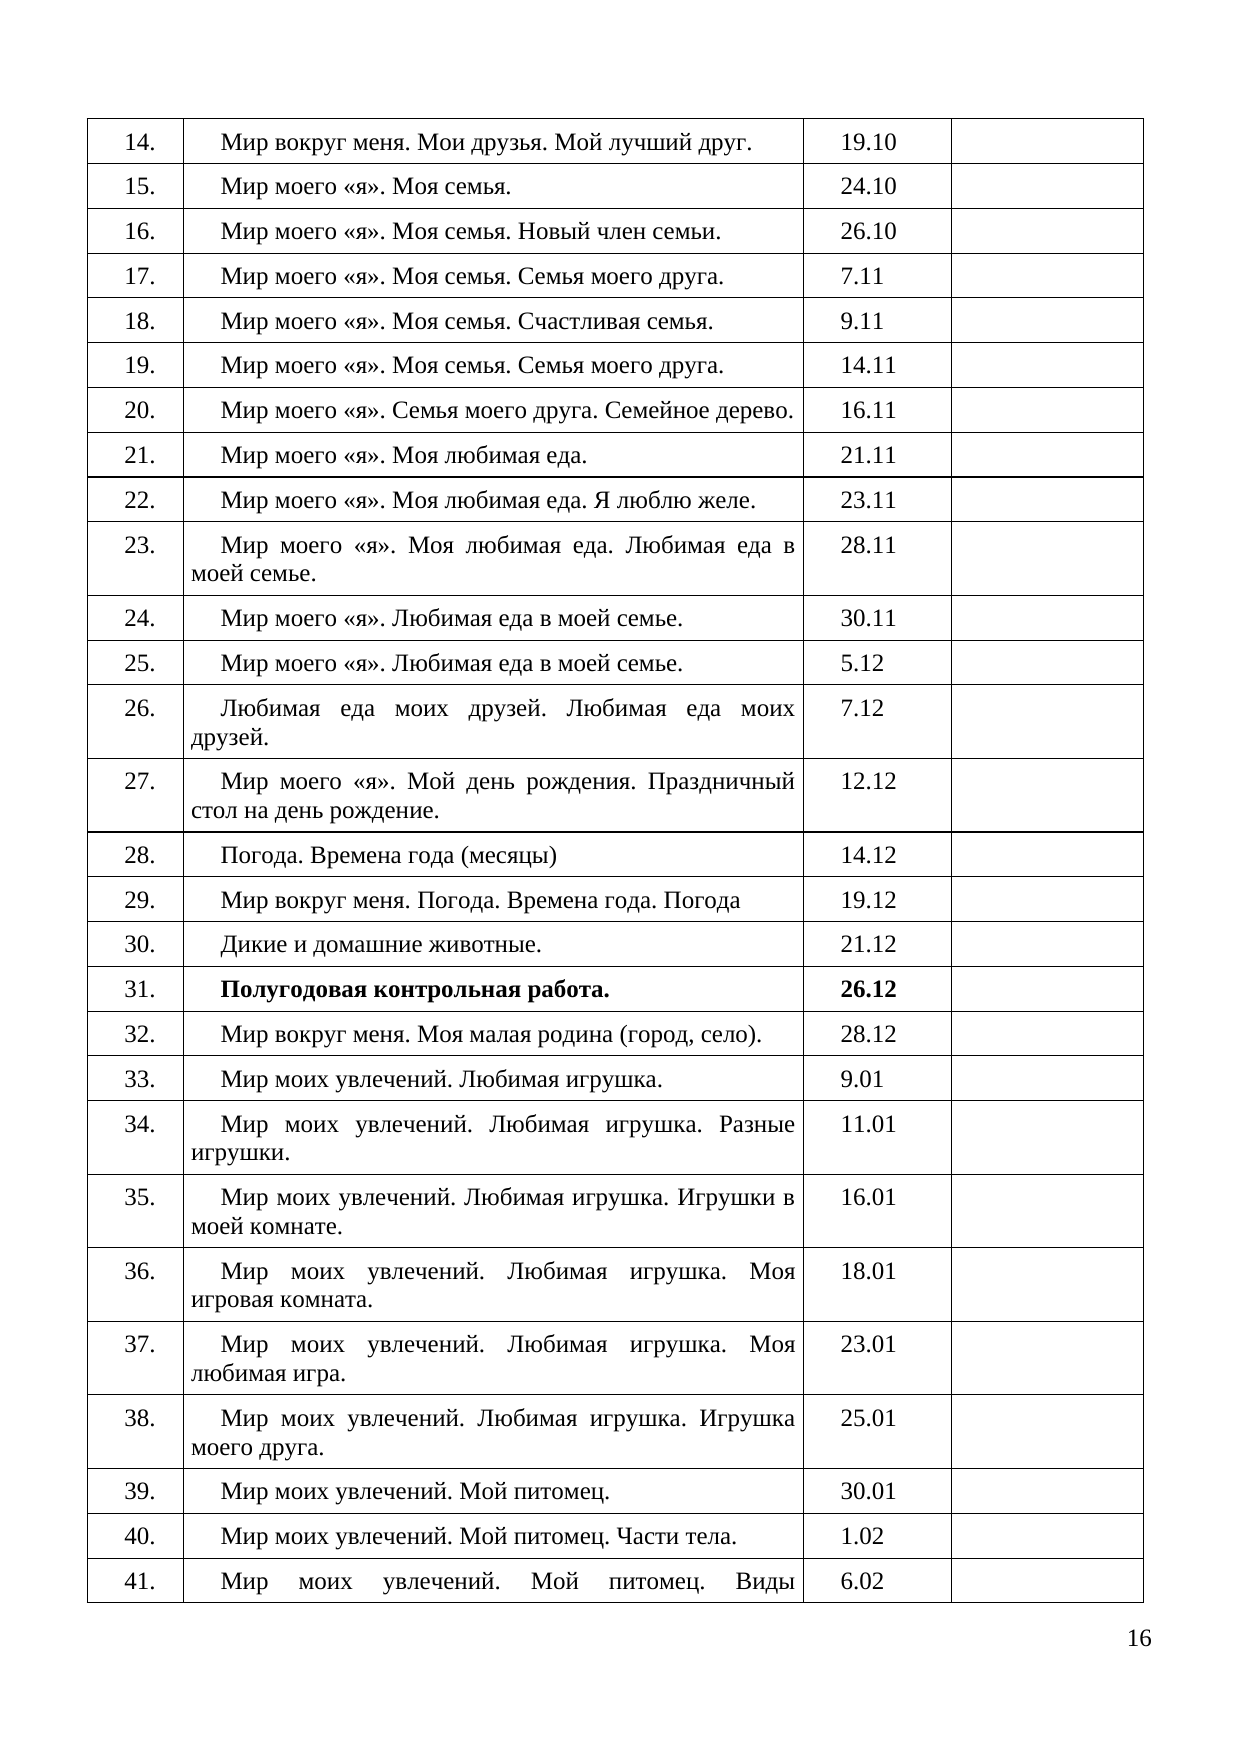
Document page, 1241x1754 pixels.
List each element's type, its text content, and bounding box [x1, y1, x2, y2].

table_cell [952, 209, 1143, 252]
table_cell 23. [88, 522, 183, 595]
table_cell 1.02 [804, 1514, 951, 1557]
table_cell [952, 1101, 1143, 1174]
table_cell Мир моих увлечений. Любимая игрушка. [184, 1056, 803, 1100]
table_cell Погода. Времена года (месяцы) [184, 833, 803, 876]
table_cell 24. [88, 596, 183, 639]
table_cell 27. [88, 759, 183, 831]
table_cell 36. [88, 1248, 183, 1321]
table_cell [952, 1175, 1143, 1247]
table_cell 23.01 [804, 1322, 951, 1394]
table_cell 32. [88, 1012, 183, 1055]
table_cell Мир моего «я». Моя семья. [184, 164, 803, 208]
table_cell [952, 685, 1143, 758]
table_cell [952, 1469, 1143, 1513]
table_cell 14. [88, 119, 183, 163]
table_cell Мир моих увлечений. Любимая игрушка. Моя любимая игра. [184, 1322, 803, 1394]
table_cell 28.12 [804, 1012, 951, 1055]
table_cell [952, 641, 1143, 684]
table_cell 25.01 [804, 1395, 951, 1468]
table_cell [952, 164, 1143, 208]
table_cell 20. [88, 388, 183, 432]
table_cell 38. [88, 1395, 183, 1468]
table_cell Любимая еда моих друзей. Любимая еда моих друзей. [184, 685, 803, 758]
table_cell 21.12 [804, 922, 951, 966]
table_cell 14.11 [804, 343, 951, 387]
table_cell 9.11 [804, 298, 951, 342]
table_cell 21.11 [804, 433, 951, 476]
table_cell Мир моих увлечений. Мой питомец. [184, 1469, 803, 1513]
table_cell Мир вокруг меня. Мои друзья. Мой лучший друг. [184, 119, 803, 163]
table_cell [952, 922, 1143, 966]
table_cell [952, 1395, 1143, 1468]
table_cell 14.12 [804, 833, 951, 876]
table_cell 29. [88, 877, 183, 921]
table_cell Мир моего «я». Моя любимая еда. Любимая еда в моей семье. [184, 522, 803, 595]
table_cell 7.12 [804, 685, 951, 758]
table_cell 33. [88, 1056, 183, 1100]
table_cell 35. [88, 1175, 183, 1247]
table_cell 40. [88, 1514, 183, 1557]
table_cell [952, 1012, 1143, 1055]
table_cell 24.10 [804, 164, 951, 208]
table_cell [952, 1514, 1143, 1557]
table_cell 28. [88, 833, 183, 876]
table_cell Мир моего «я». Моя семья. Семья моего друга. [184, 254, 803, 297]
table_cell Мир моих увлечений. Мой питомец. Части тела. [184, 1514, 803, 1557]
table_cell Мир моих увлечений. Любимая игрушка. Моя игровая комната. [184, 1248, 803, 1321]
table_cell Мир моих увлечений. Любимая игрушка. Разные игрушки. [184, 1101, 803, 1174]
table_cell 16.11 [804, 388, 951, 432]
table_cell Мир вокруг меня. Погода. Времена года. Погода [184, 877, 803, 921]
table_cell 15. [88, 164, 183, 208]
table_cell Мир моего «я». Моя семья. Семья моего друга. [184, 343, 803, 387]
table_cell [952, 298, 1143, 342]
table_cell 11.01 [804, 1101, 951, 1174]
table_cell 37. [88, 1322, 183, 1394]
table_cell [952, 1322, 1143, 1394]
table_cell 9.01 [804, 1056, 951, 1100]
table_cell 5.12 [804, 641, 951, 684]
table_cell 26.10 [804, 209, 951, 252]
table_cell 34. [88, 1101, 183, 1174]
table_cell 7.11 [804, 254, 951, 297]
table_cell 17. [88, 254, 183, 297]
table_cell [952, 877, 1143, 921]
table_cell Мир моего «я». Любимая еда в моей семье. [184, 596, 803, 639]
table_cell 16.01 [804, 1175, 951, 1247]
table_cell 26.12 [804, 967, 951, 1011]
table_cell 30. [88, 922, 183, 966]
table_cell 30.01 [804, 1469, 951, 1513]
table_cell Мир моего «я». Моя семья. Счастливая семья. [184, 298, 803, 342]
table_cell [952, 522, 1143, 595]
table_cell 19. [88, 343, 183, 387]
table_cell 41. [88, 1559, 183, 1602]
table_cell 30.11 [804, 596, 951, 639]
table_cell [952, 343, 1143, 387]
table_cell Дикие и домашние животные. [184, 922, 803, 966]
table_cell [952, 119, 1143, 163]
table_cell 19.12 [804, 877, 951, 921]
table_cell Мир моего «я». Любимая еда в моей семье. [184, 641, 803, 684]
table_cell 18. [88, 298, 183, 342]
table_cell 23.11 [804, 478, 951, 521]
table_cell [952, 1248, 1143, 1321]
table_cell [952, 1056, 1143, 1100]
table_cell [952, 596, 1143, 639]
table_cell Мир моего «я». Моя любимая еда. [184, 433, 803, 476]
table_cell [184, 1559, 803, 1602]
table_cell [952, 967, 1143, 1011]
table_cell [952, 833, 1143, 876]
table_cell 6.02 [804, 1559, 951, 1602]
table_cell Мир моего «я». Семья моего друга. Семейное дерево. [184, 388, 803, 432]
table_cell Мир моего «я». Моя любимая еда. Я люблю желе. [184, 478, 803, 521]
table_cell [952, 388, 1143, 432]
table_cell [952, 254, 1143, 297]
table_cell 39. [88, 1469, 183, 1513]
table_cell Полугодовая контрольная работа. [184, 967, 803, 1011]
table_cell 19.10 [804, 119, 951, 163]
table_cell 31. [88, 967, 183, 1011]
table_cell 16. [88, 209, 183, 252]
table_cell Мир вокруг меня. Моя малая родина (город, село). [184, 1012, 803, 1055]
table_cell [952, 759, 1143, 831]
table_cell [952, 1559, 1143, 1602]
table_cell Мир моих увлечений. Любимая игрушка. Игрушка моего друга. [184, 1395, 803, 1468]
table_cell Мир моего «я». Мой день рождения. Праздничный стол на день рождение. [184, 759, 803, 831]
table_cell 28.11 [804, 522, 951, 595]
table_cell Мир моего «я». Моя семья. Новый член семьи. [184, 209, 803, 252]
table_cell [952, 433, 1143, 476]
table_cell 18.01 [804, 1248, 951, 1321]
table_cell Мир моих увлечений. Любимая игрушка. Игрушки в моей комнате. [184, 1175, 803, 1247]
table_cell 25. [88, 641, 183, 684]
table_cell 26. [88, 685, 183, 758]
table_cell 21. [88, 433, 183, 476]
table_cell 22. [88, 478, 183, 521]
table_cell 12.12 [804, 759, 951, 831]
table_cell [952, 478, 1143, 521]
